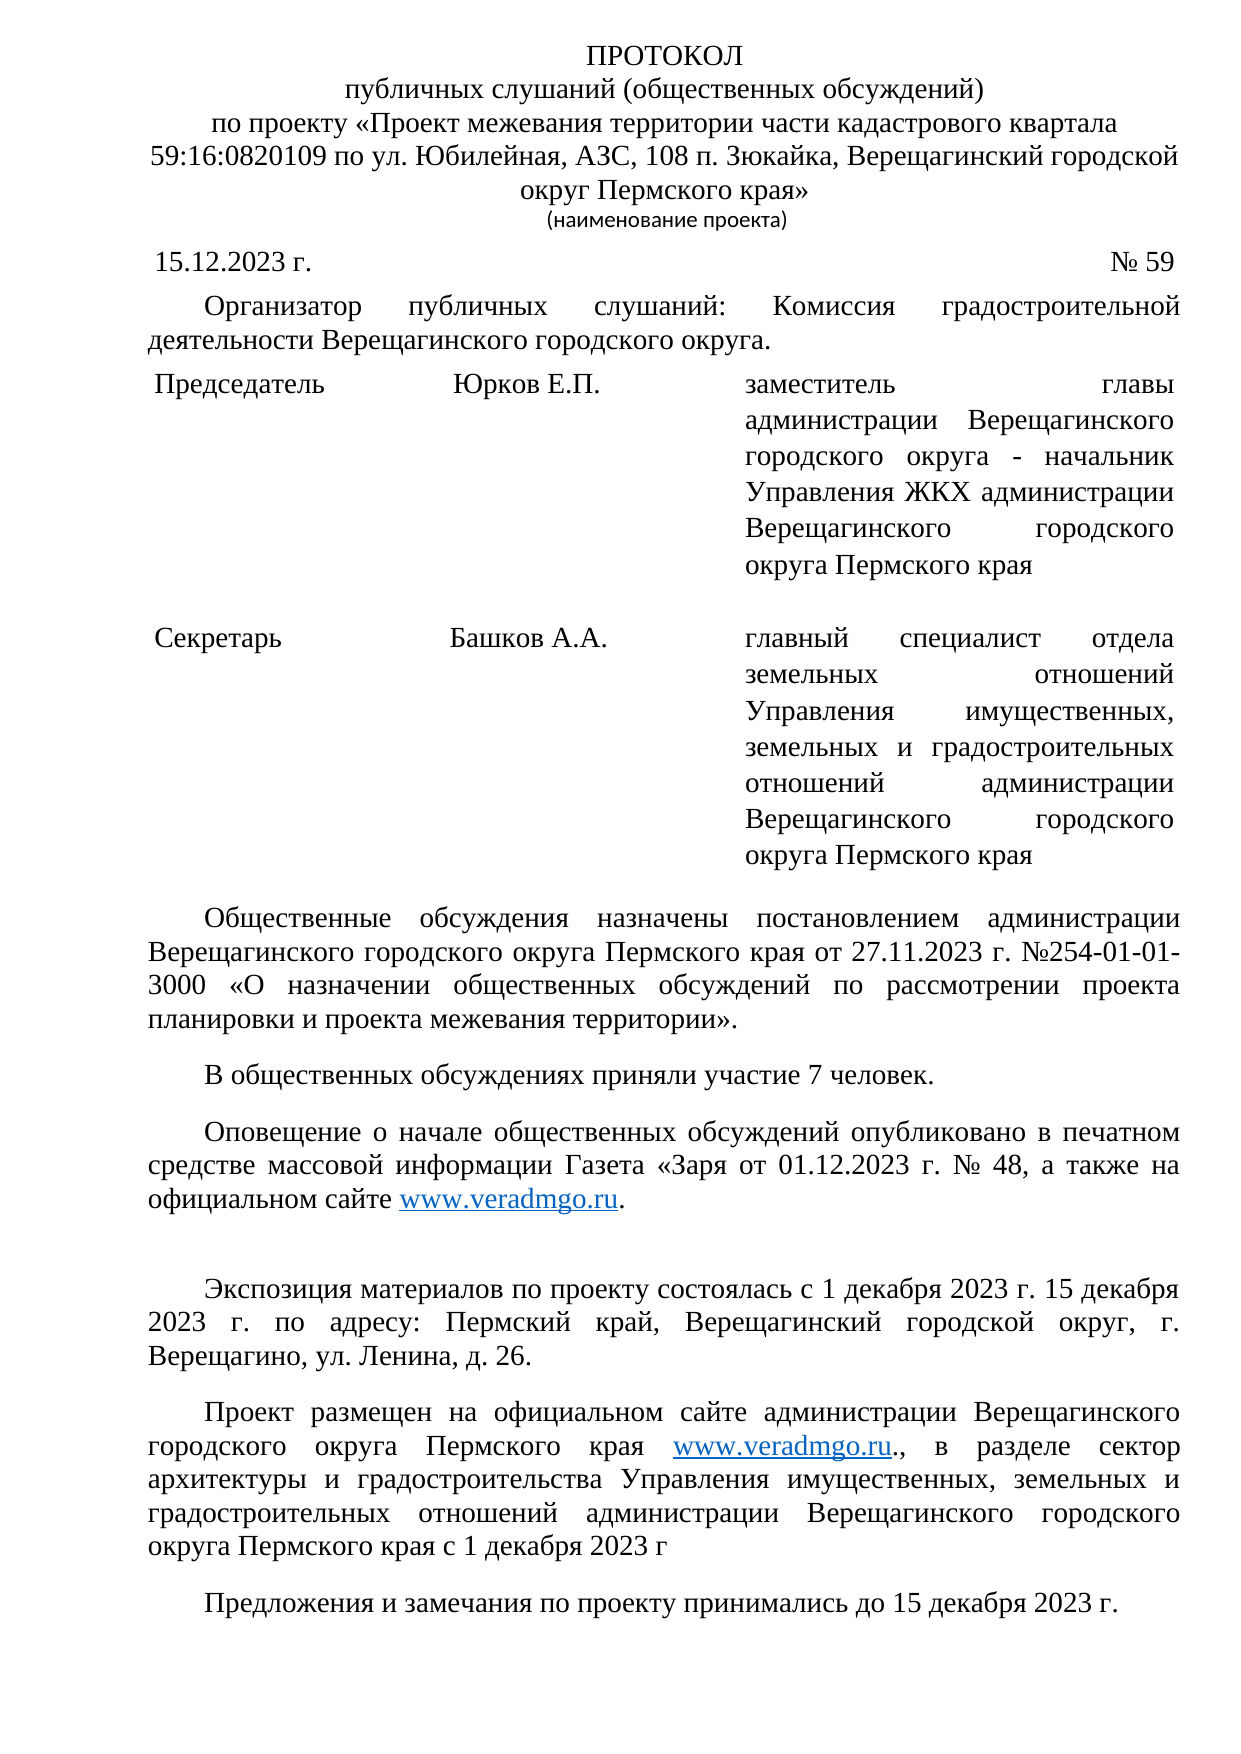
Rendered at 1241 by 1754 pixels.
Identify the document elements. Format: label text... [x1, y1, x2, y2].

table_cell главный специалист отдела земельных отношений Управления имущественных, земельных и градостроительных отношений администрации Верещагинского городского округа Пермского края [738, 610, 1181, 900]
text В общественных обсуждениях приняли участие 7 человек. [148, 1057, 1181, 1091]
text Общественные обсуждения назначены постановлением администрации Верещагинского городского округа Пермского края от 27.11.2023 г. №254-01-01-3000 «О назначении общественных обсуждений по рассмотрении проекта планировки и проекта межевания территории». [148, 900, 1181, 1034]
table_header Председатель [148, 355, 443, 610]
table_header 15.12.2023 г. [148, 234, 620, 288]
table_header № 59 [620, 234, 1181, 288]
text Оповещение о начале общественных обсуждений опубликовано в печатном средстве массовой информации Газета «Заря от 01.12.2023 г. № 48, а также на официальном сайте www.veradmgo.ru. [148, 1114, 1181, 1214]
table_header заместитель главы администрации Верещагинского городского округа - начальник Управления ЖКХ администрации Верещагинского городского округа Пермского края [738, 355, 1181, 610]
text ПРОТОКОЛ [148, 38, 1181, 71]
text Проект размещен на официальном сайте администрации Верещагинского городского округа Пермского края www.veradmgo.ru., в разделе сектор архитектуры и градостроительства Управления имущественных, земельных и градостроительных отношений администрации Верещагинского городского округа Пермского края с 1 декабря 2023 г [148, 1394, 1181, 1562]
text по проекту «Проект межевания территории части кадастрового квартала 59:16:0820109 по ул. Юбилейная, АЗС, 108 п. Зюкайка, Верещагинский городской округ Пермского края» [148, 105, 1181, 206]
table_cell Башков А.А. [443, 610, 738, 900]
text Экспозиция материалов по проекту состоялась с 1 декабря 2023 г. 15 декабря 2023 г. по адресу: Пермский край, Верещагинский городской округ, г. Верещагино, ул. Ленина, д. 26. [148, 1271, 1181, 1371]
table_cell Секретарь [148, 610, 443, 900]
text Организатор публичных слушаний: Комиссия градостроительной деятельности Верещагинского городского округа. [148, 288, 1181, 355]
table_header Юрков Е.П. [443, 355, 738, 610]
text публичных слушаний (общественных обсуждений) [148, 71, 1181, 105]
text (наименование проекта) [148, 206, 1181, 233]
text Предложения и замечания по проекту принимались до 15 декабря 2023 г. [148, 1585, 1181, 1618]
